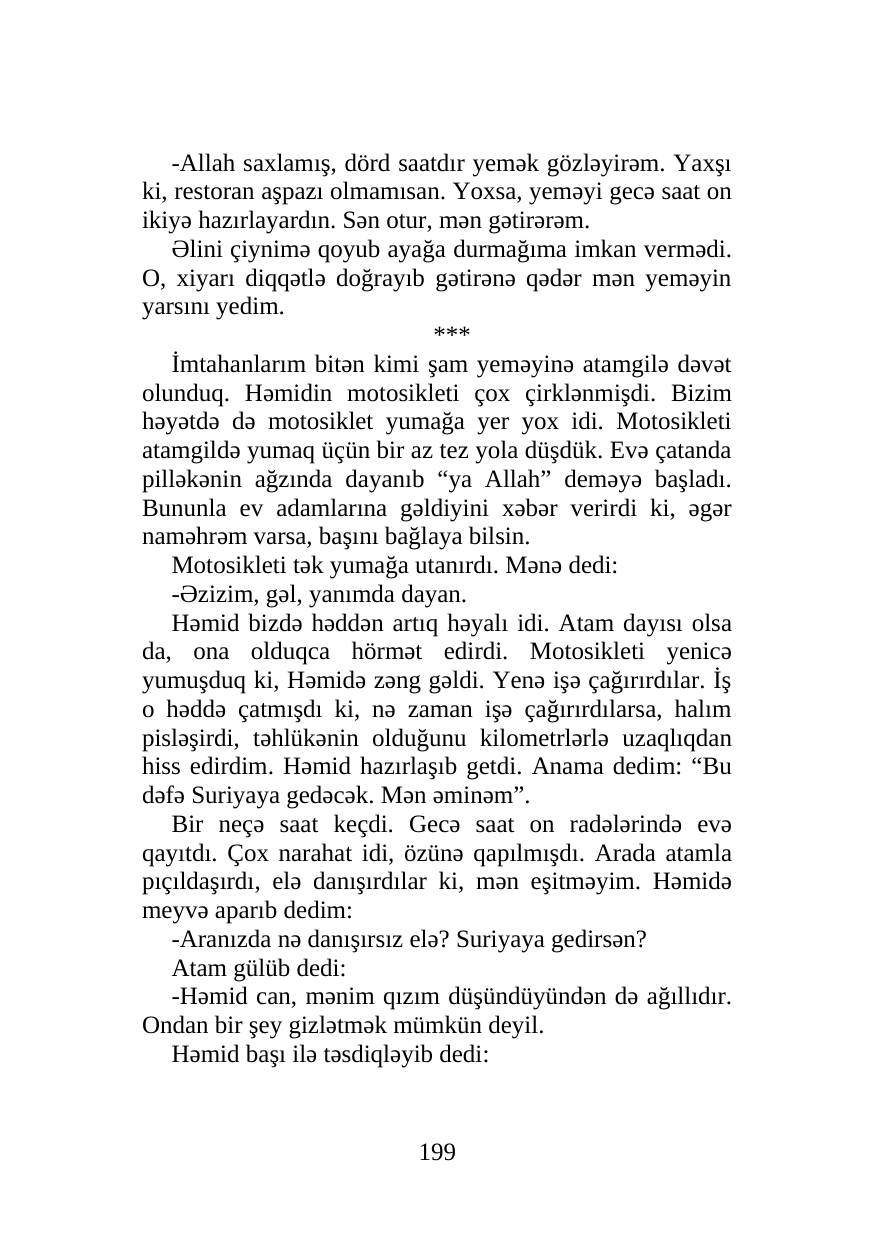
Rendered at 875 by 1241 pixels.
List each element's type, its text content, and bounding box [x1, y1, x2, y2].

text -Həmid can, mənim qızım düşündüyündən də ağıllıdır. Ondan bir şey gizlətmək mümkün deyil. [142, 981, 732, 1039]
text Bir neçə saat keçdi. Gecə saat on radələrində evə qayıtdı. Çox narahat idi, özünə qapılmışdı. Arada atamla pıçıldaşırdı, elə danışırdılar ki, mən eşitməyim. Həmidə meyvə aparıb dedim: [142, 809, 732, 924]
text Həmid bizdə həddən artıq həyalı idi. Atam dayısı olsa da, ona olduqca hörmət edirdi. Motosikleti yenicə yumuşduq ki, Həmidə zəng gəldi. Yenə işə çağırırdılar. İş o həddə çatmışdı ki, nə zaman işə çağırırdılarsa, halım pisləşirdi, təhlükənin olduğunu kilometrlərlə uzaqlıqdan hiss edirdim. Həmid hazırlaşıb getdi. Anama dedim: “Bu dəfə Suriyaya gedəcək. Mən əminəm”. [142, 608, 732, 809]
text Atam gülüb dedi: [142, 953, 732, 981]
text Əlini çiynimə qoyub ayağa durmağıma imkan vermədi. O, xiyarı diqqətlə doğrayıb gətirənə qədər mən yeməyin yarsını yedim. [142, 234, 732, 320]
text *** [142, 320, 732, 349]
text Həmid başı ilə təsdiqləyib dedi: [142, 1039, 732, 1068]
text -Aranızda nə danışırsız elə? Suriyaya gedirsən? [142, 924, 732, 953]
text -Əzizim, gəl, yanımda dayan. [142, 579, 732, 608]
text -Allah saxlamış, dörd saatdır yemək gözləyirəm. Yaxşı ki, restoran aşpazı olmamısan. Yoxsa, yeməyi gecə saat on ikiyə hazırlayardın. Sən otur, mən gətirərəm. [142, 148, 732, 234]
text Motosikleti tək yumağa utanırdı. Mənə dedi: [142, 550, 732, 579]
text İmtahanlarım bitən kimi şam yeməyinə atamgilə dəvət olunduq. Həmidin motosikleti çox çirklənmişdi. Bizim həyətdə də motosiklet yumağa yer yox idi. Motosikleti atamgildə yumaq üçün bir az tez yola düşdük. Evə çatanda pilləkənin ağzında dayanıb “ya Allah” deməyə başladı. Bununla ev adamlarına gəldiyini xəbər verirdi ki, əgər naməhrəm varsa, başını bağlaya bilsin. [142, 349, 732, 550]
